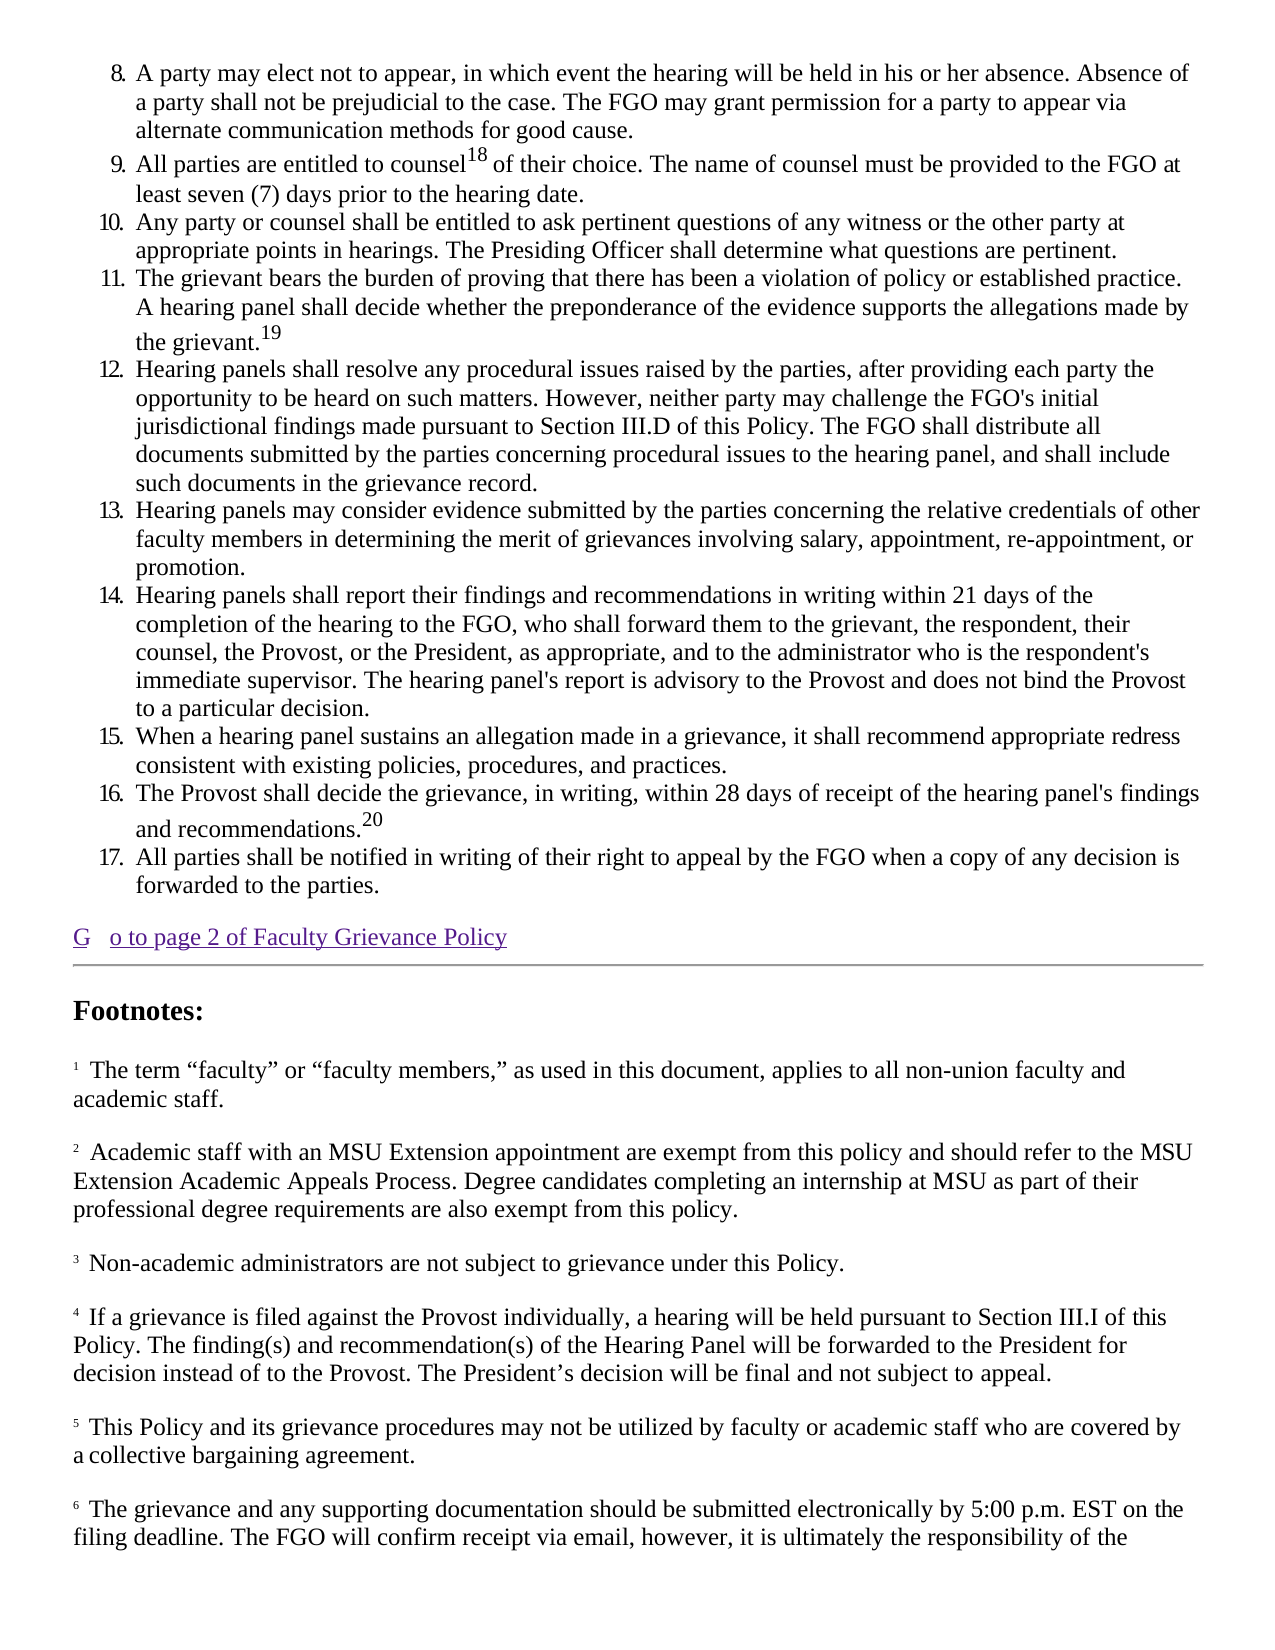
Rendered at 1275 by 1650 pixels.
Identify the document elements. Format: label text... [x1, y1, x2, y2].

list All parties are entitled to counsel18 of their choice. The name of counsel must be provided to the FGO at least seven (7) days prior to the hearing date. [110, 144, 1183, 208]
list The grievant bears the burden of proving that there has been a violation of policy or established practice. A hearing panel shall decide whether the preponderance of the evidence supports the allegations made by the grievant.19 [99, 264, 1190, 355]
list Non-academic administrators are not subject to grievance under this Policy. [73, 1248, 1217, 1277]
list When a hearing panel sustains an allegation made in a grievance, it shall recommend appropriate redress consistent with existing policies, procedures, and practices. [98, 722, 1182, 778]
list The grievance and any supporting documentation should be submitted electronically by 5:00 p.m. EST on the filing deadline. The FGO will confirm receipt via email, however, it is ultimately the responsibility of the [73, 1495, 1185, 1551]
list Any party or counsel shall be entitled to ask pertinent questions of any witness or the other party at appropriate points in hearings. The Presiding Officer shall determine what questions are pertinent. [98, 208, 1126, 264]
list If a grievance is filed against the Provost individually, a hearing will be held pursuant to Section III.I of this Policy. The finding(s) and recommendation(s) of the Hearing Panel will be forwarded to the President for decision instead of to the Provost. The President’s decision will be final and not subject to appeal. [73, 1302, 1167, 1387]
list Hearing panels shall resolve any procedural issues raised by the parties, after providing each party the opportunity to be heard on such matters. However, neither party may challenge the FGO's initial jurisdictional findings made pursuant to Section III.D of this Policy. The FGO shall distribute all documents submitted by the parties concerning procedural issues to the hearing panel, and shall include such documents in the grievance record. [98, 355, 1172, 496]
list This Policy and its grievance procedures may not be utilized by faculty or academic staff who are covered by a collective bargaining agreement. [73, 1413, 1198, 1469]
list Hearing panels shall report their findings and recommendations in writing within 21 days of the completion of the hearing to the FGO, who shall forward them to the grievant, the respondent, their counsel, the Provost, or the President, as appropriate, and to the administrator who is the respondent's immediate supervisor. The hearing panel's report is advisory to the Provost and does not bind the Provost to a particular decision. [98, 581, 1187, 722]
subtitle Footnotes: [73, 993, 1217, 1027]
list Academic staff with an MSU Extension appointment are exempt from this policy and should refer to the MSU Extension Academic Appeals Process. Degree candidates completing an internship at MSU as part of their professional degree requirements are also exempt from this policy. [73, 1138, 1194, 1223]
list Hearing panels may consider evidence submitted by the parties concerning the relative credentials of other faculty members in determining the merit of grievances involving salary, appointment, re-appointment, or promotion. [98, 496, 1202, 581]
list A party may elect not to appear, in which event the hearing will be held in his or her absence. Absence of a party shall not be prejudicial to the case. The FGO may grant permission for a party to appear via alternate communication methods for good cause. [110, 59, 1189, 144]
list The Provost shall decide the grievance, in writing, within 28 days of receipt of the hearing panel's findings and recommendations.20 [98, 778, 1202, 843]
text G o to page 2 of Faculty Grievance Policy [73, 922, 1217, 951]
list The term “faculty” or “faculty members,” as used in this document, applies to all non-union faculty and academic staff. [73, 1056, 1127, 1113]
list All parties shall be notified in writing of their right to appeal by the FGO when a copy of any decision is forwarded to the parties. [98, 843, 1181, 899]
